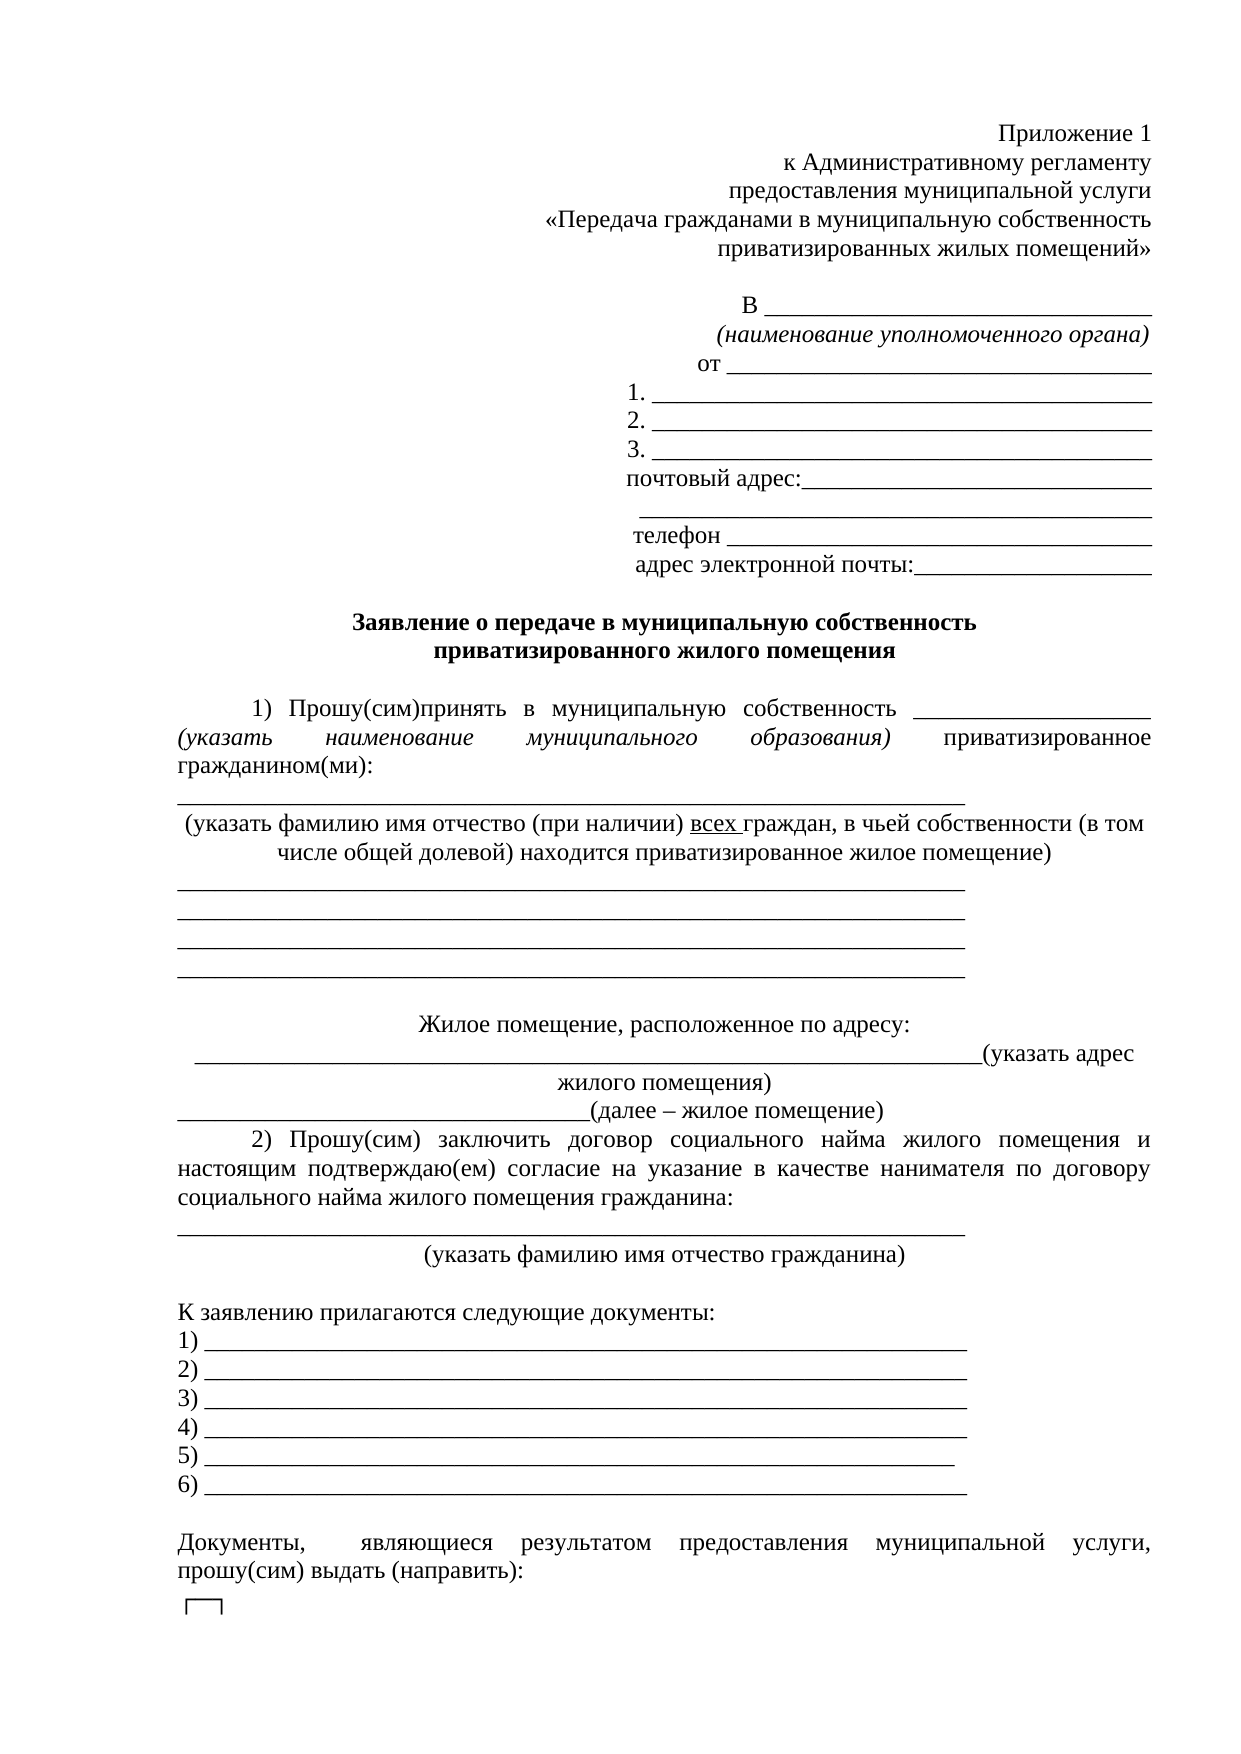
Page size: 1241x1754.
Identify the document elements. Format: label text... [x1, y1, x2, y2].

text _________________________________________ [177, 492, 1152, 521]
text 4) _____________________________________________________________ [177, 1412, 1152, 1441]
text к Административному регламенту [177, 147, 1152, 176]
text 6) _____________________________________________________________ [177, 1469, 1152, 1498]
text почтовый адрес:____________________________ [177, 463, 1152, 492]
text Жилое помещение, расположенное по адресу: _______________________________________________________________(указать адрес жилого помещения) [177, 1009, 1152, 1096]
text Заявление о передаче в муниципальную собственность [177, 607, 1152, 636]
text В _______________________________ [177, 291, 1152, 319]
text предоставления муниципальной услуги [177, 176, 1152, 204]
text ┌─┐ [177, 1584, 1152, 1613]
text _______________________________________________________________ [177, 894, 1152, 923]
text 1. ________________________________________ [177, 377, 1152, 406]
text _______________________________________________________________ [177, 866, 1152, 894]
text 2) Прошу(сим) заключить договор социального найма жилого помещения и настоящим подтверждаю(ем) согласие на указание в качестве нанимателя по договору социального найма жилого помещения гражданина: [177, 1124, 1152, 1211]
text 3. ________________________________________ [177, 434, 1152, 463]
text 2. ________________________________________ [177, 406, 1152, 434]
text адрес электронной почты:___________________ [177, 549, 1152, 578]
text 3) _____________________________________________________________ [177, 1383, 1152, 1412]
text (наименование уполномоченного органа) [177, 319, 1152, 348]
text (указать фамилию имя отчество (при наличии) всех граждан, в чьей собственности (в том числе общей долевой) находится приватизированное жилое помещение) [177, 808, 1152, 866]
text телефон __________________________________ [177, 521, 1152, 549]
text 1) Прошу(сим)принять в муниципальную собственность ___________________ (указать наименование муниципального образования) приватизированное гражданином(ми): [177, 693, 1152, 779]
text «Передача гражданами в муниципальную собственность [177, 204, 1152, 233]
text _______________________________________________________________ [177, 1211, 1152, 1239]
text _______________________________________________________________ [177, 923, 1152, 952]
text приватизированных жилых помещений» [177, 233, 1152, 262]
text 5) ____________________________________________________________ [177, 1441, 1152, 1469]
text приватизированного жилого помещения [177, 636, 1152, 664]
text Документы, являющиеся результатом предоставления муниципальной услуги, прошу(сим) выдать (направить): [177, 1527, 1152, 1584]
text К заявлению прилагаются следующие документы: [177, 1297, 1152, 1326]
text 1) _____________________________________________________________ [177, 1326, 1152, 1354]
text Приложение 1 [177, 118, 1152, 147]
text 2) _____________________________________________________________ [177, 1354, 1152, 1383]
text (указать фамилию имя отчество гражданина) [177, 1239, 1152, 1268]
text _______________________________________________________________ [177, 952, 1152, 981]
text _______________________________________________________________ [177, 779, 1152, 808]
text _________________________________(далее – жилое помещение) [177, 1096, 1152, 1124]
text от __________________________________ [177, 348, 1152, 377]
